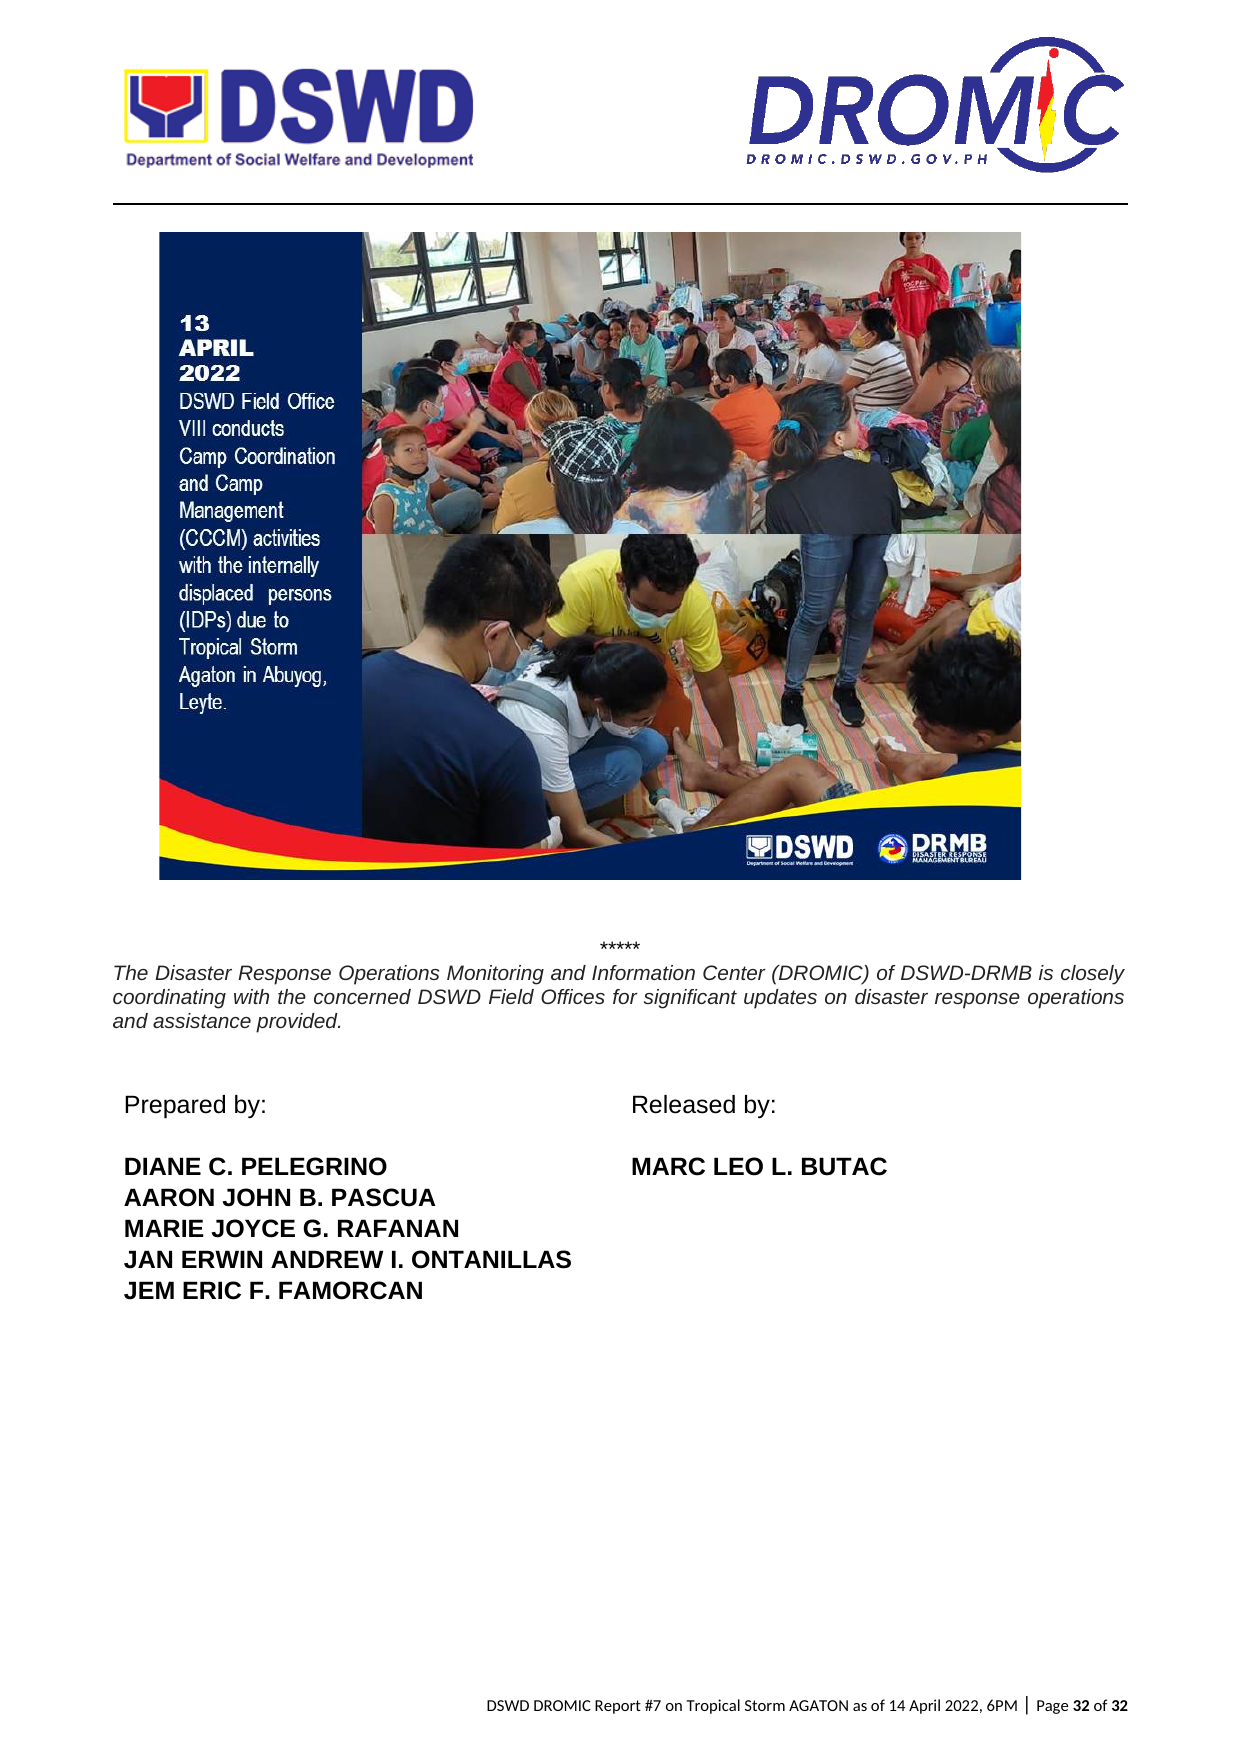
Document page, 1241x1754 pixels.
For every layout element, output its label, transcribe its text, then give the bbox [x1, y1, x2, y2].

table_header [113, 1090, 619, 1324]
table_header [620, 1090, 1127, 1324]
text ***** [112, 937, 1128, 961]
text The Disaster Response Operations Monitoring and Information Center (DROMIC) of DSWD-DRMB is closely coordinating with the concerned DSWD Field Offices for significant updates on disaster response operations and assistance provided. [112, 961, 1128, 1032]
picture [112, 65, 487, 173]
picture [159, 232, 1022, 880]
picture [704, 37, 1162, 173]
